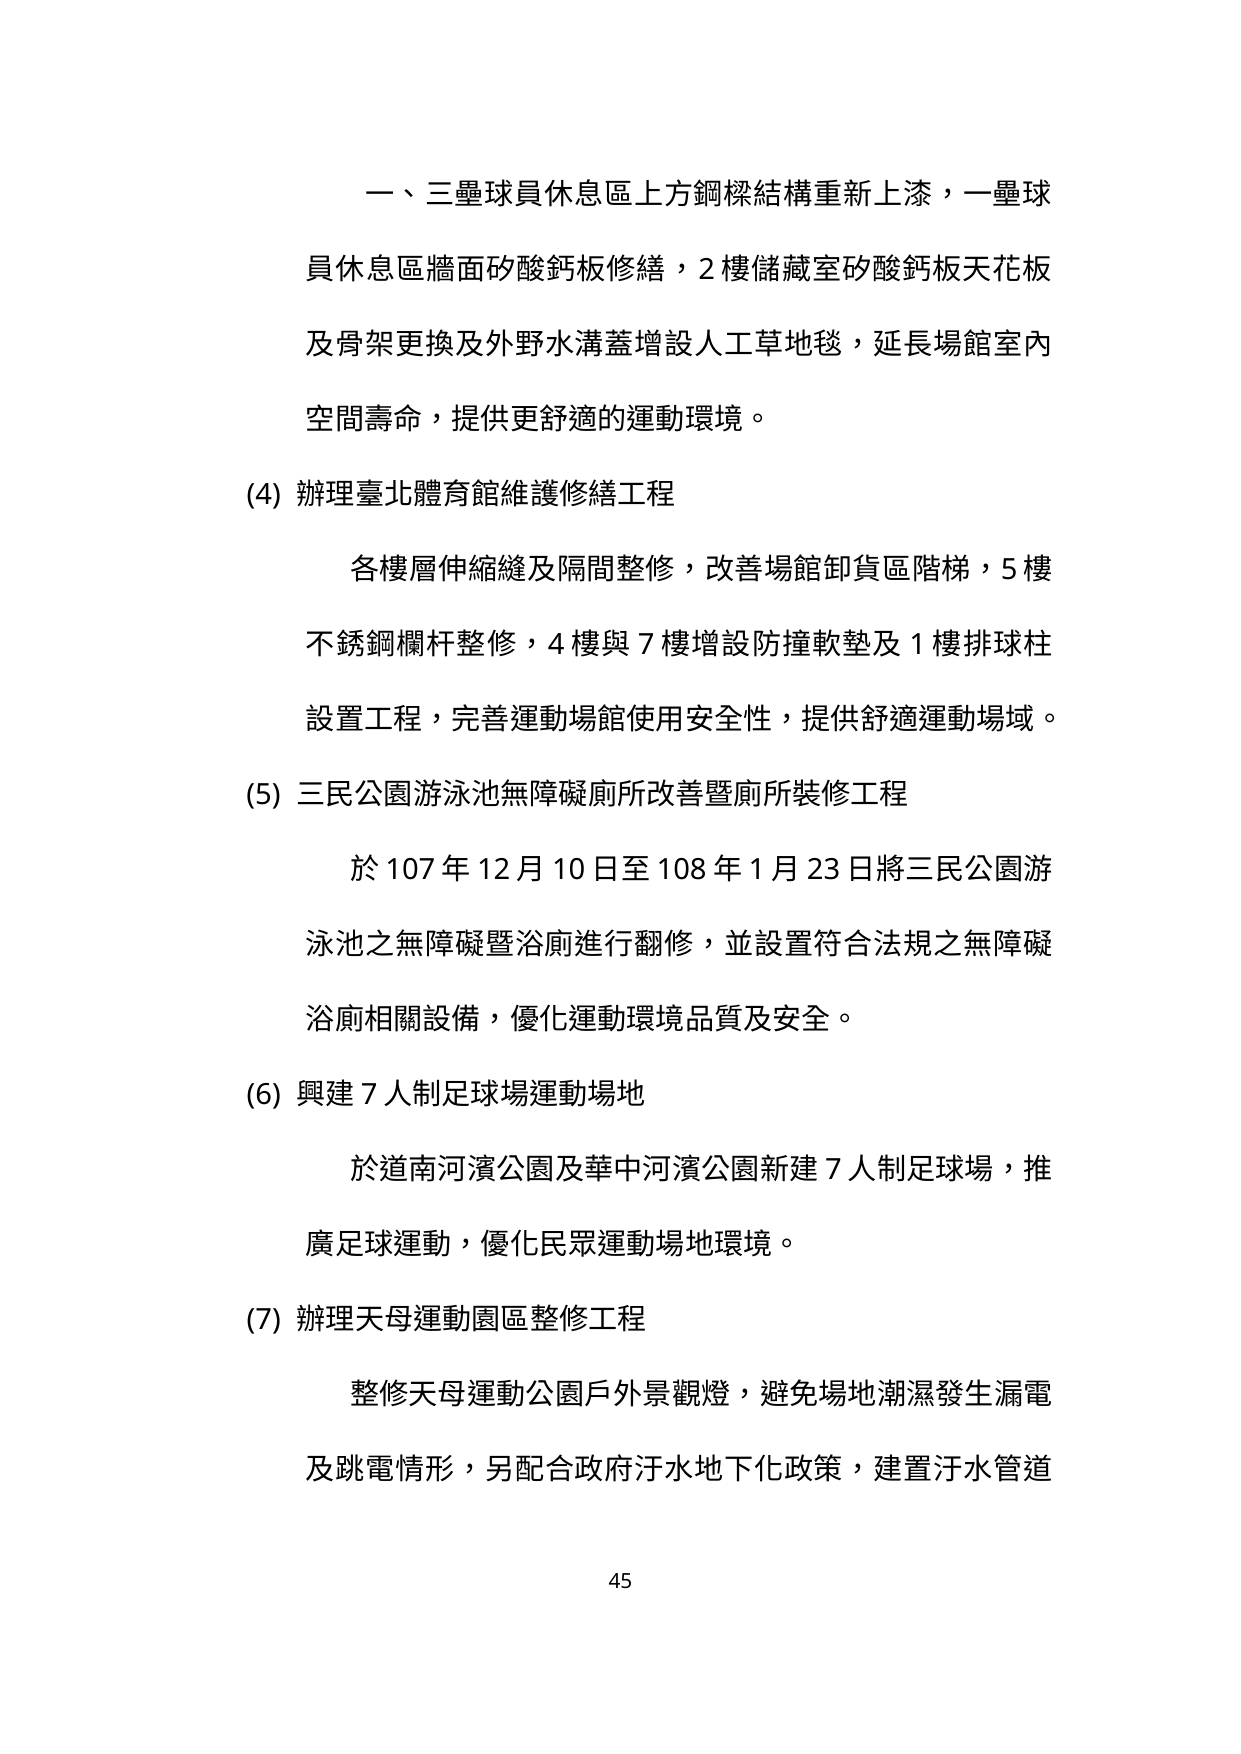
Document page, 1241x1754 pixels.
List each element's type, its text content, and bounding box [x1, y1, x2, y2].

list 三民公園游泳池無障礙廁所改善暨廁所裝修工程 [246, 754, 1053, 829]
text 於道南河濱公園及華中河濱公園新建7人制足球場，推廣足球運動，優化民眾運動場地環境。 [306, 1129, 1053, 1279]
text 一、三壘球員休息區上方鋼樑結構重新上漆，一壘球員休息區牆面矽酸鈣板修繕，2樓儲藏室矽酸鈣板天花板及骨架更換及外野水溝蓋增設人工草地毯，延長場館室內空間壽命，提供更舒適的運動環境。 [306, 154, 1053, 454]
list 辦理天母運動園區整修工程 [246, 1279, 1053, 1354]
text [306, 1354, 1053, 1504]
list 興建7人制足球場運動場地 [246, 1054, 1053, 1129]
text 各樓層伸縮縫及隔間整修，改善場館卸貨區階梯，5樓不銹鋼欄杆整修，4樓與7樓增設防撞軟墊及1樓排球柱設置工程，完善運動場館使用安全性，提供舒適運動場域。 [306, 529, 1053, 754]
text 於107年12月10日至108年1月23日將三民公園游泳池之無障礙暨浴廁進行翻修，並設置符合法規之無障礙浴廁相關設備，優化運動環境品質及安全。 [306, 829, 1053, 1054]
list 辦理臺北體育館維護修繕工程 [246, 454, 1053, 529]
